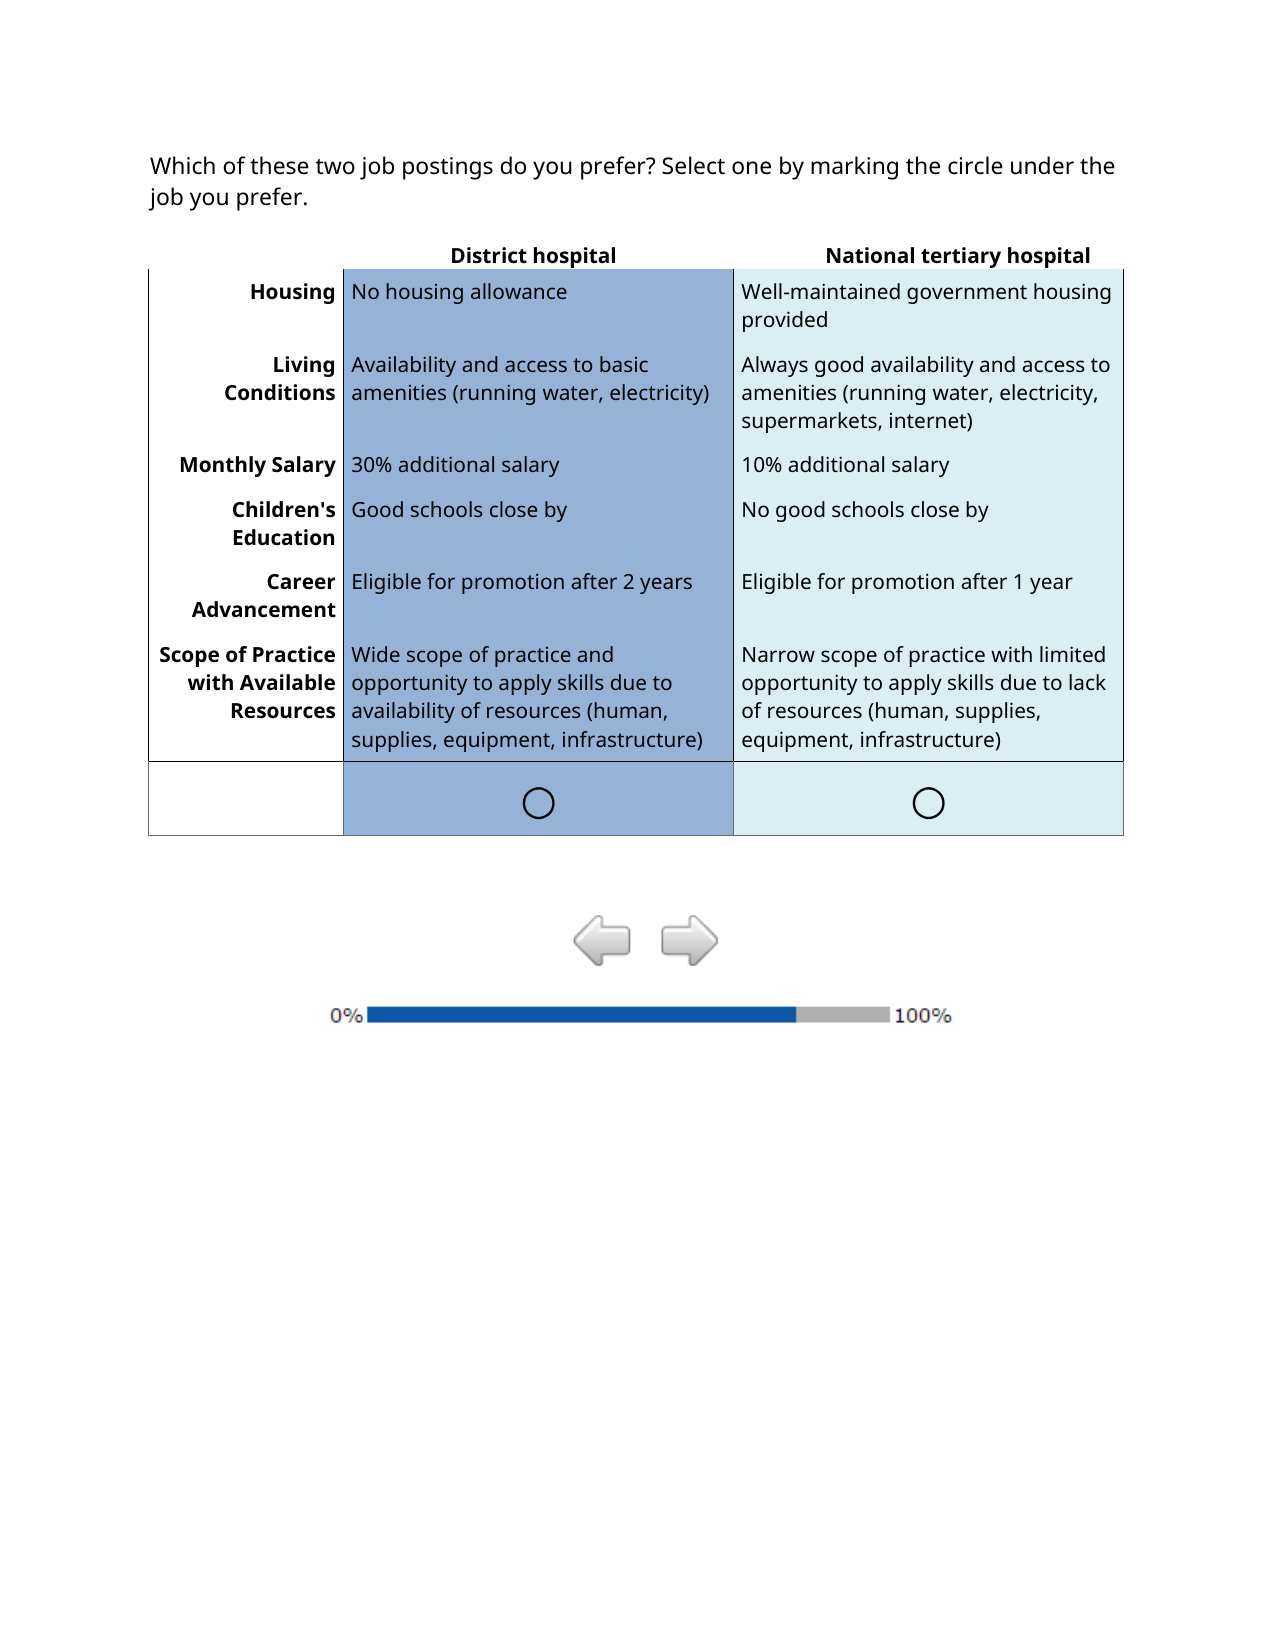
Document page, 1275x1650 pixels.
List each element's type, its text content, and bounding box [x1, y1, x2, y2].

table_cell ○ [734, 762, 1123, 835]
table_cell Always good availability and access to amenities (running water, electricity, supermarkets, internet) [734, 342, 1123, 443]
table_header No housing allowance [344, 269, 733, 342]
table_cell Eligible for promotion after 2 years [344, 559, 733, 632]
text Which of these two job postings do you prefer? Select one by marking the circle under the job you prefer. [308, 150, 1125, 212]
table_cell No good schools close by [734, 487, 1123, 559]
picture [308, 893, 967, 1037]
table_cell Living Conditions [149, 342, 343, 443]
table_cell Eligible for promotion after 1 year [734, 559, 1123, 632]
table_cell Narrow scope of practice with limited opportunity to apply skills due to lack of resources (human, supplies, equipment, infrastructure) [734, 632, 1123, 761]
text District hospital National tertiary hospital [150, 241, 1125, 269]
table_cell Availability and access to basic amenities (running water, electricity) [344, 342, 733, 443]
table_cell Scope of Practice with Available Resources [149, 632, 343, 761]
table_cell Wide scope of practice and opportunity to apply skills due to availability of resources (human, supplies, equipment, infrastructure) [344, 632, 733, 761]
table_cell [149, 762, 343, 835]
table_cell Good schools close by [344, 487, 733, 559]
table_header Housing [149, 269, 343, 342]
table_cell Children's Education [149, 487, 343, 559]
table_cell ○ [344, 762, 733, 835]
table_cell 10% additional salary [734, 443, 1123, 487]
table_header Well-maintained government housing provided [734, 269, 1123, 342]
table_cell Monthly Salary [149, 443, 343, 487]
table_cell Career Advancement [149, 559, 343, 632]
table_cell 30% additional salary [344, 443, 733, 487]
